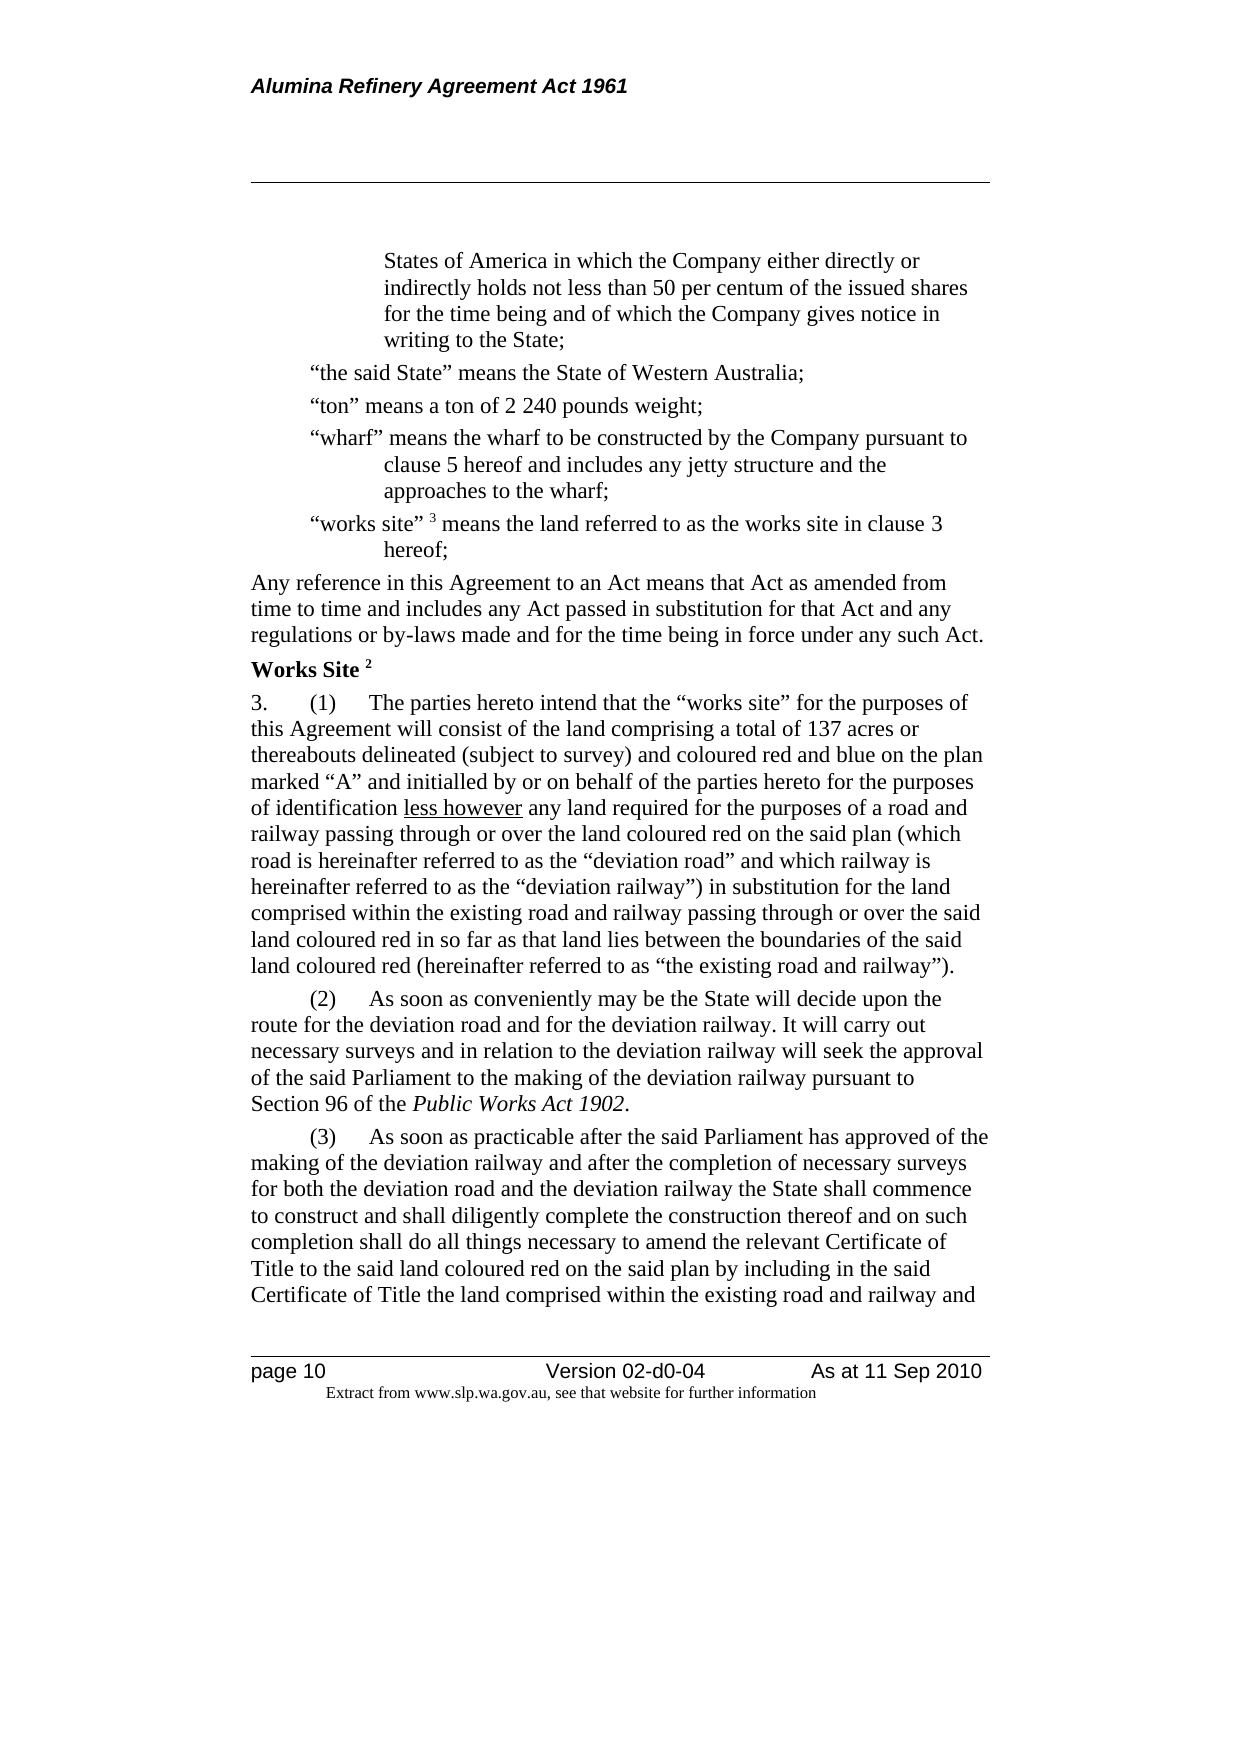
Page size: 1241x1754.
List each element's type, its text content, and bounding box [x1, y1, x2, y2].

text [251, 247, 990, 353]
text “works site” 3 means the land referred to as the works site in clause 3 hereof; [251, 510, 990, 562]
text 3. (1) The parties hereto intend that the “works site” for the purposes of this Agreement will consist of the land comprising a total of 137 acres or thereabouts delineated (subject to survey) and coloured red and blue on the plan marked “A” and initialled by or on behalf of the parties hereto for the purposes of identification less however any land required for the purposes of a road and railway passing through or over the land coloured red on the said plan (which road is hereinafter referred to as the “deviation road” and which railway is hereinafter referred to as the “deviation railway”) in substitution for the land comprised within the existing road and railway passing through or over the said land coloured red in so far as that land lies between the boundaries of the said land coloured red (hereinafter referred to as “the existing road and railway”). [251, 689, 990, 978]
text Any reference in this Agreement to an Act means that Act as amended from time to time and includes any Act passed in substitution for that Act and any regulations or by-laws made and for the time being in force under any such Act. [251, 569, 990, 648]
text “the said State” means the State of Western Australia; [251, 359, 990, 386]
text (2) As soon as conveniently may be the State will decide upon the route for the deviation road and for the deviation railway. It will carry out necessary surveys and in relation to the deviation railway will seek the approval of the said Parliament to the making of the deviation railway pursuant to Section 96 of the Public Works Act 1902. [251, 985, 990, 1117]
text “wharf” means the wharf to be constructed by the Company pursuant to clause 5 hereof and includes any jetty structure and the approaches to the wharf; [251, 424, 990, 503]
text Works Site 2 [251, 656, 990, 682]
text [251, 1123, 990, 1307]
text “ton” means a ton of 2 240 pounds weight; [251, 392, 990, 418]
